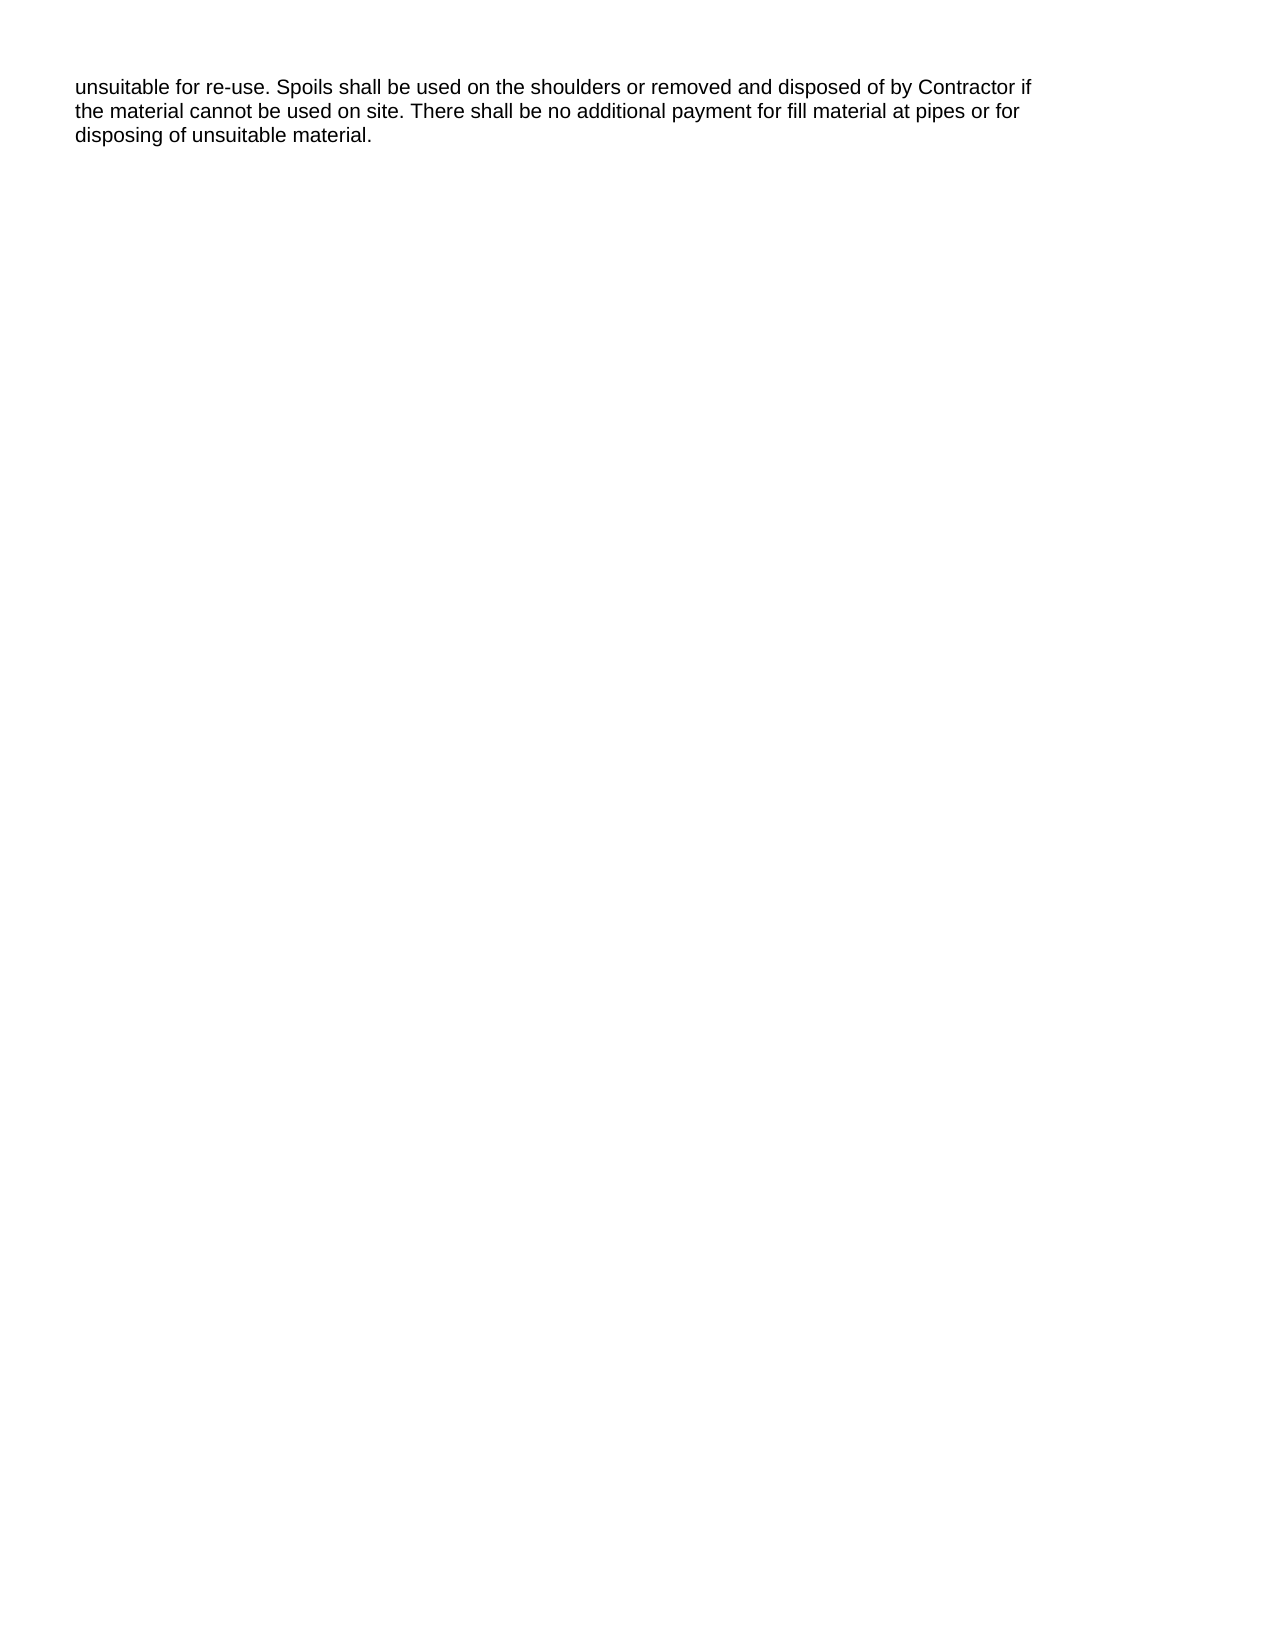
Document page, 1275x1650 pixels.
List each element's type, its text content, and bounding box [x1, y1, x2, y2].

text unsuitable for re-use. Spoils shall be used on the shoulders or removed and disposed of by Contractor if the material cannot be used on site. There shall be no additional payment for fill material at pipes or for disposing of unsuitable material. [75, 75, 1035, 147]
